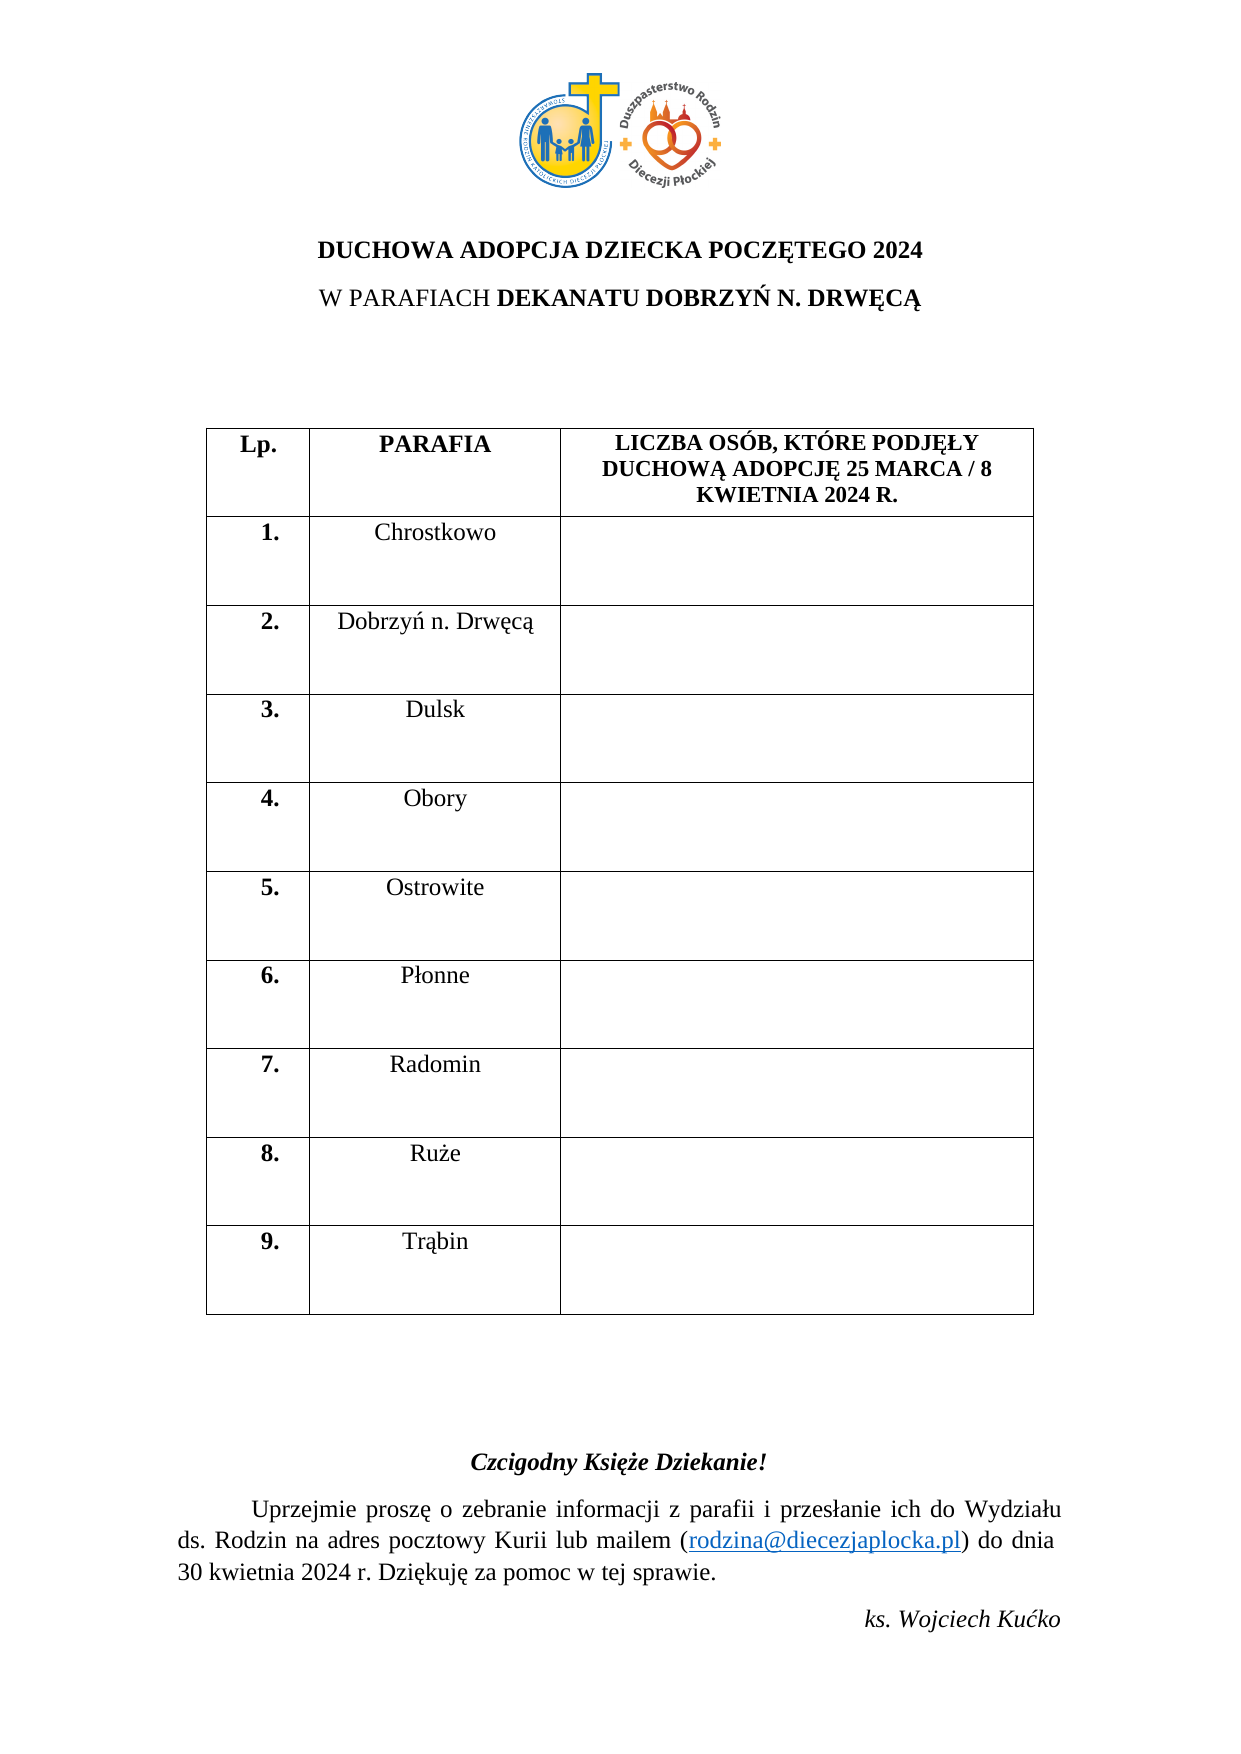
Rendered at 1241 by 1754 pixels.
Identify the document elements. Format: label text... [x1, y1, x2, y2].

table_cell [207, 1138, 309, 1225]
table_cell Dulsk [310, 695, 560, 782]
table_cell Obory [310, 783, 560, 871]
text DUCHOWA ADOPCJA DZIECKA POCZĘTEGO 2024 [177, 235, 1063, 264]
table_cell [561, 517, 1033, 605]
table_cell [561, 695, 1033, 782]
table_cell [207, 695, 309, 782]
table_cell [207, 517, 309, 605]
table_cell [561, 872, 1033, 959]
table_cell [561, 783, 1033, 871]
table_cell Płonne [310, 961, 560, 1048]
table_cell Trąbin [310, 1226, 560, 1314]
table_cell Radomin [310, 1049, 560, 1137]
table_cell [561, 961, 1033, 1048]
table_cell Chrostkowo [310, 517, 560, 605]
table_cell [561, 1226, 1033, 1314]
table_cell [561, 606, 1033, 693]
table_cell [207, 872, 309, 959]
table_cell [207, 1226, 309, 1314]
table_header PARAFIA [310, 429, 560, 516]
table_cell [207, 783, 309, 871]
table_cell Ostrowite [310, 872, 560, 959]
table_cell [561, 1049, 1033, 1137]
table_cell [207, 606, 309, 693]
table_cell [207, 961, 309, 1048]
picture [519, 73, 721, 188]
table_cell Ruże [310, 1138, 560, 1225]
table_cell Dobrzyń n. Drwęcą [310, 606, 560, 693]
table_header Lp. [207, 429, 309, 516]
table_cell [561, 1138, 1033, 1225]
text W PARAFIACH DEKANATU DOBRZYŃ N. DRWĘCĄ [177, 283, 1063, 311]
table_header LICZBA OSÓB, KTÓRE PODJĘŁY DUCHOWĄ ADOPCJĘ 25 MARCA / 8 KWIETNIA 2024 R. [561, 429, 1033, 516]
table_cell [207, 1049, 309, 1137]
